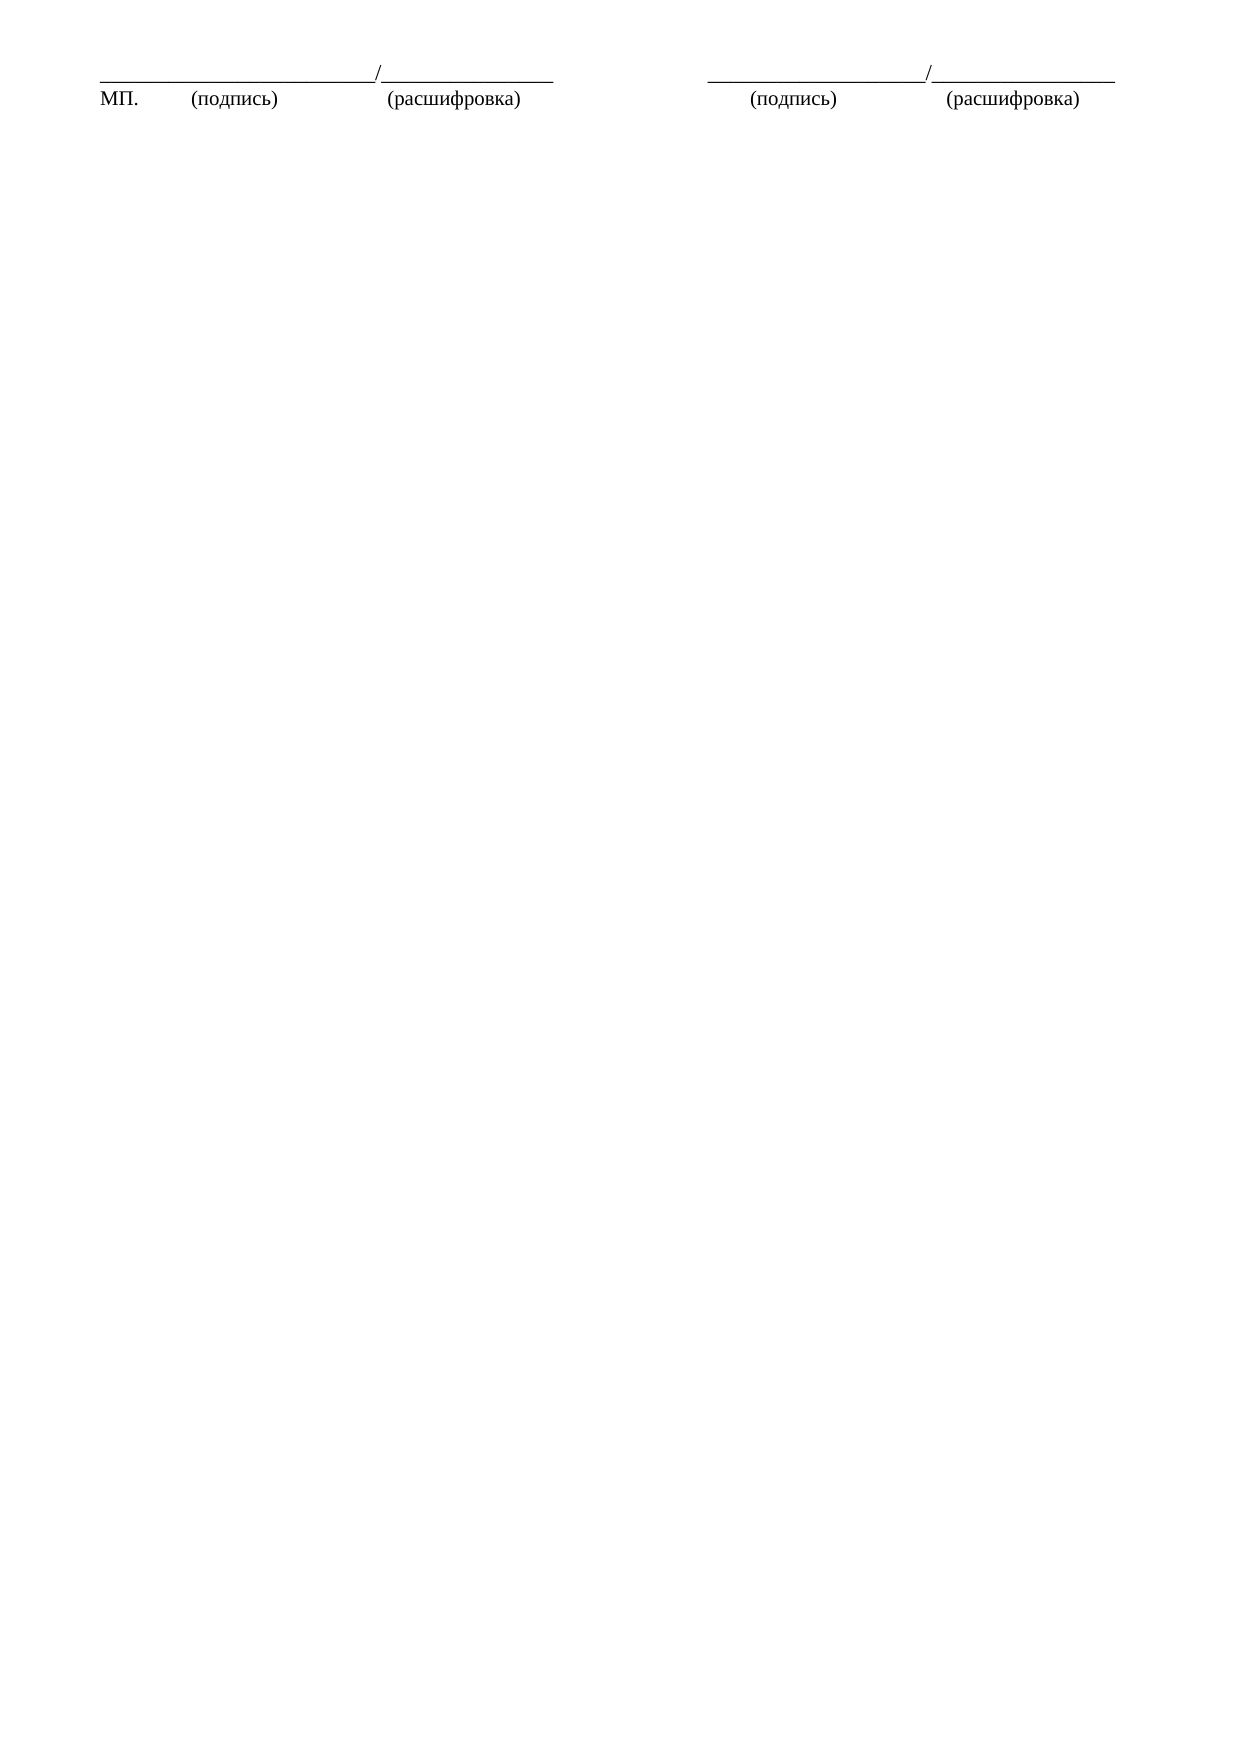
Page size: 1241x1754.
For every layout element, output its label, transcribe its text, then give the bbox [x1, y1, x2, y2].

text ________________________/_______________ ___________________/________________ [100, 59, 1152, 85]
text МП. (подпись) (расшифровка) (подпись) (расшифровка) [100, 85, 1152, 109]
